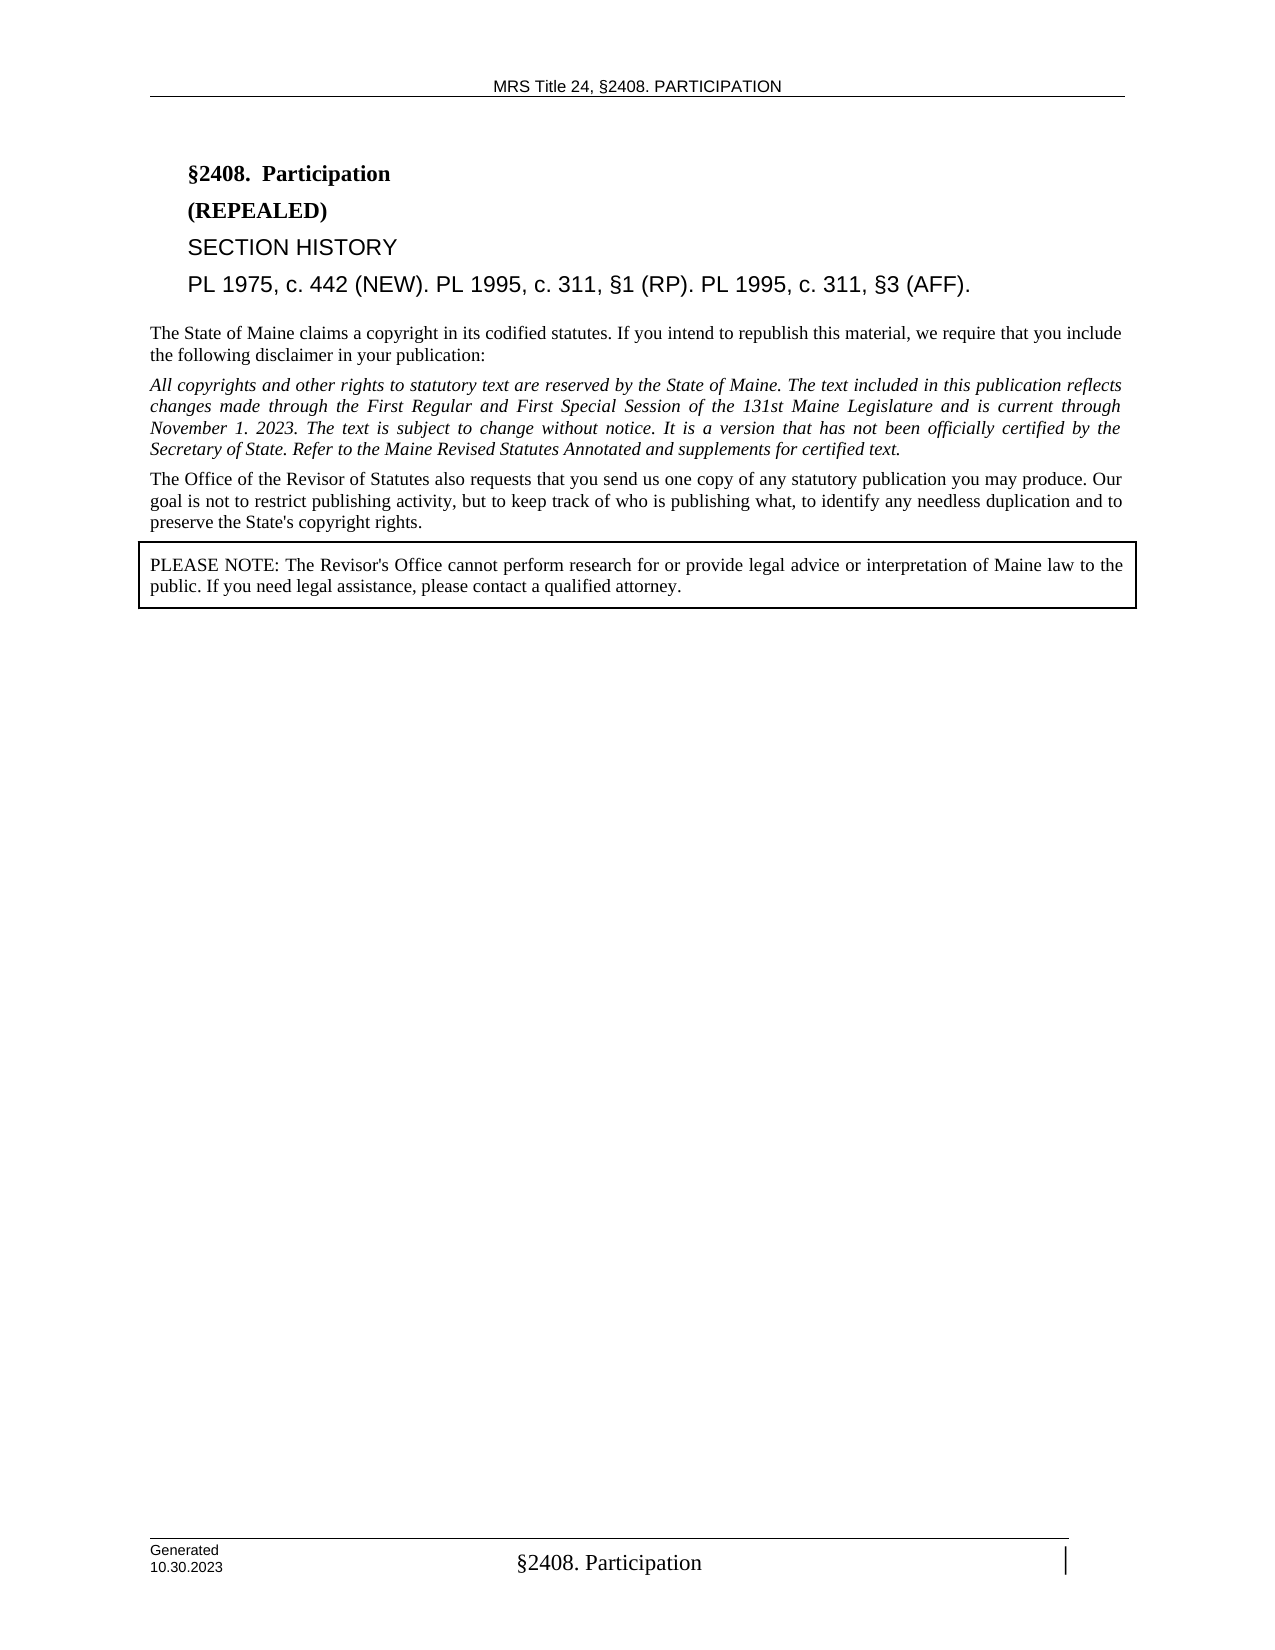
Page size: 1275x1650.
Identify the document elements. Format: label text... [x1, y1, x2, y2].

text All copyrights and other rights to statutory text are reserved by the State of Maine. The text included in this publication reflects changes made through the First Regular and First Special Session of the 131st Maine Legislature and is current through November 1. 2023 . The text is subject to change without notice. It is a version that has not been officially certified by the Secretary of State. Refer to the Maine Revised Statutes Annotated and supplements for certified text. [150, 373, 1125, 460]
text The State of Maine claims a copyright in its codified statutes. If you intend to republish this material, we require that you include the following disclaimer in your publication: [150, 322, 1125, 365]
text (REPEALED) [187, 197, 1125, 223]
text PL 1975, c. 442 (NEW). PL 1995, c. 311, §1 (RP). PL 1995, c. 311, §3 (AFF). [187, 271, 1125, 297]
text PLEASE NOTE: The Revisor's Office cannot perform research for or provide legal advice or interpretation of Maine law to the public. If you need legal assistance, please contact a qualified attorney. [140, 543, 1135, 607]
text The Office of the Revisor of Statutes also requests that you send us one copy of any statutory publication you may produce. Our goal is not to restrict publishing activity, but to keep track of who is publishing what, to identify any needless duplication and to preserve the State's copyright rights. [150, 468, 1125, 533]
text §2408. Participation [187, 160, 1125, 187]
text SECTION HISTORY [187, 234, 1125, 260]
